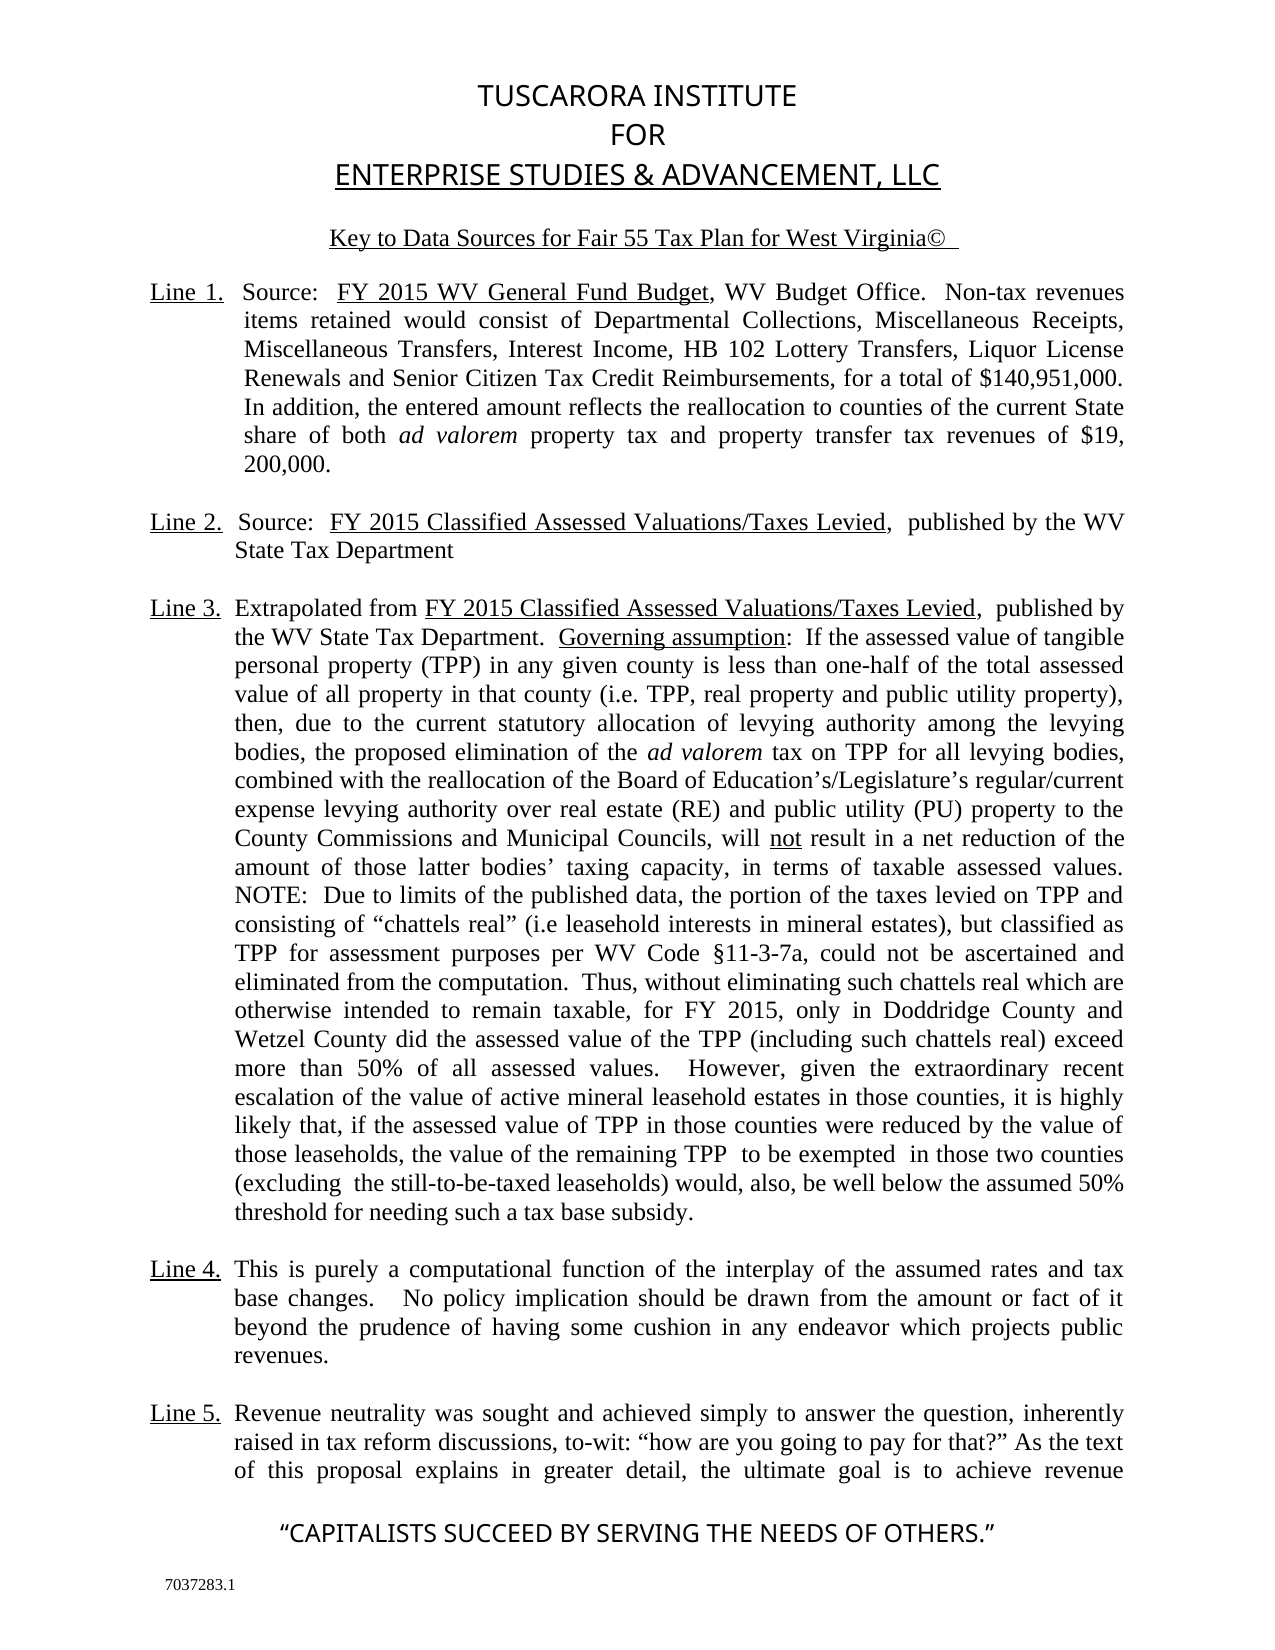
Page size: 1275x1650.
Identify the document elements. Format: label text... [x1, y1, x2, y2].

text Key to Data Sources for Fair 55 Tax Plan for West Virginia© [150, 223, 1125, 252]
text Line 1. Source: FY 2015 WV General Fund Budget, WV Budget Office. Non-tax revenues items retained would consist of Departmental Collections, Miscellaneous Receipts, Miscellaneous Transfers, Interest Income, HB 102 Lottery Transfers, Liquor License Renewals and Senior Citizen Tax Credit Reimbursements, for a total of $140,951,000. In addition, the entered amount reflects the reallocation to counties of the current State share of both ad valorem property tax and property transfer tax revenues of $19, 200,000. [150, 277, 1125, 478]
text Line 4. This is purely a computational function of the interplay of the assumed rates and tax base changes. No policy implication should be drawn from the amount or fact of it beyond the prudence of having some cushion in any endeavor which projects public revenues. [150, 1254, 1125, 1369]
text Line 2. Source: FY 2015 Classified Assessed Valuations/Taxes Levied, published by the WV State Tax Department [150, 507, 1125, 564]
text Line 3. Extrapolated from FY 2015 Classified Assessed Valuations/Taxes Levied, published by the WV State Tax Department. Governing assumption: If the assessed value of tangible personal property (TPP) in any given county is less than one-half of the total assessed value of all property in that county (i.e. TPP, real property and public utility property), then, due to the current statutory allocation of levying authority among the levying bodies, the proposed elimination of the ad valorem tax on TPP for all levying bodies, combined with the reallocation of the Board of Education’s/Legislature’s regular/current expense levying authority over real estate (RE) and public utility (PU) property to the County Commissions and Municipal Councils, will not result in a net reduction of the amount of those latter bodies’ taxing capacity, in terms of taxable assessed values. NOTE: Due to limits of the published data, the portion of the taxes levied on TPP and consisting of “chattels real” (i.e leasehold interests in mineral estates), but classified as TPP for assessment purposes per WV Code §11-3-7a, could not be ascertained and eliminated from the computation. Thus, without eliminating such chattels real which are otherwise intended to remain taxable, for FY 2015, only in Doddridge County and Wetzel County did the assessed value of the TPP (including such chattels real) exceed more than 50% of all assessed values. However, given the extraordinary recent escalation of the value of active mineral leasehold estates in those counties, it is highly likely that, if the assessed value of TPP in those counties were reduced by the value of those leaseholds, the value of the remaining TPP to be exempted in those two counties (excluding the still-to-be-taxed leaseholds) would, also, be well below the assumed 50% threshold for needing such a tax base subsidy. [150, 593, 1125, 1225]
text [150, 1398, 1125, 1484]
